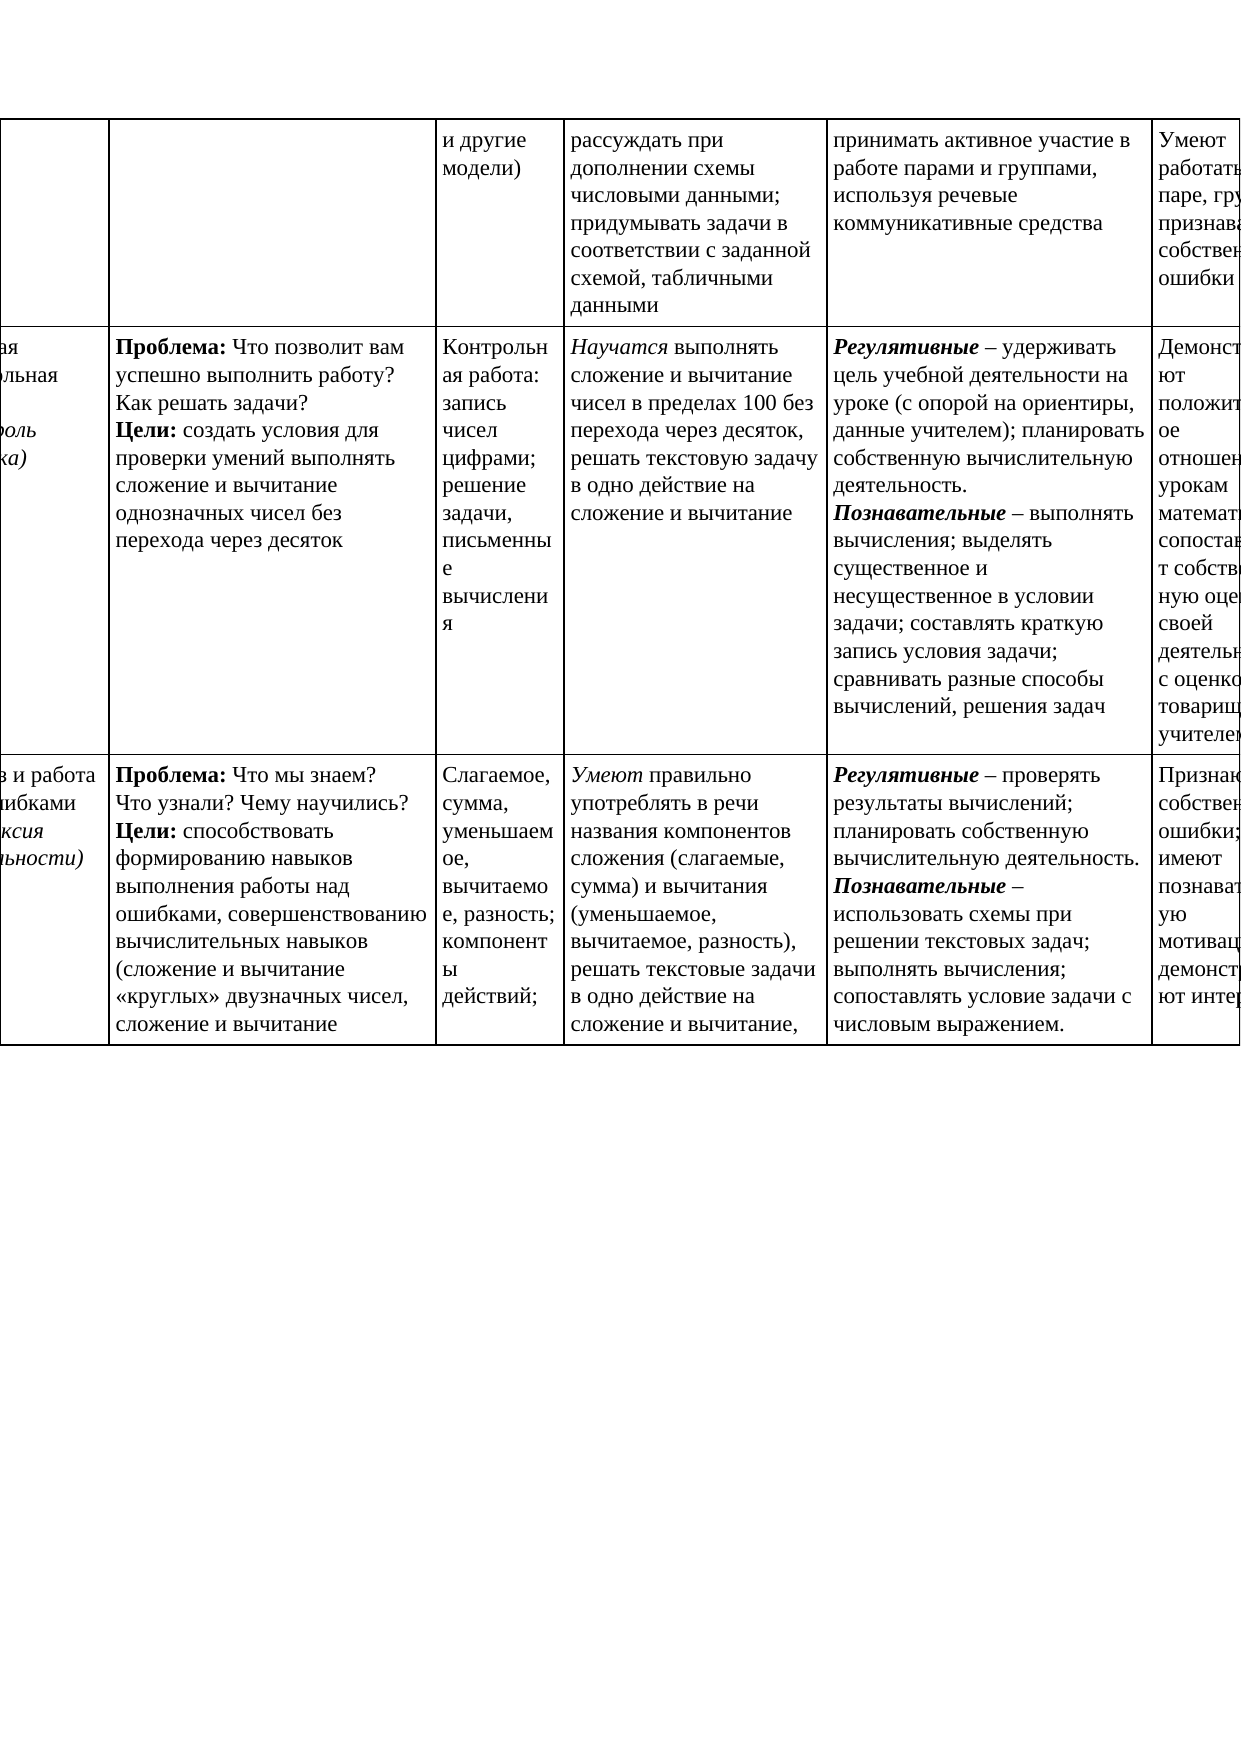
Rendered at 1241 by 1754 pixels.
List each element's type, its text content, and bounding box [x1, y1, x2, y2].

table_cell Регулятивные – удерживать цель учебной деятельности на уроке (с опорой на ориентиры, данные учителем); планировать собственную вычислительную деятельность. Познавательные – выполнять вычисления; выделять существенное и несущественное в условии задачи; составлять краткую запись условия задачи; сравнивать разные способы вычислений, решения задач [828, 327, 1151, 754]
table_header [110, 120, 435, 326]
table_header принимать активное участие в работе парами и группами, используя речевые коммуникативные средства [828, 120, 1151, 326]
table_cell Контрольная работа: запись чисел цифрами; решение задачи, письменные вычисления [437, 327, 563, 754]
table_cell Проблема: Что мы знаем? Что узнали? Чему научились? Цели: способствовать формированию навыков выполнения работы над ошибками, совершенствованию вычислительных навыков (сложение и вычитание «круглых» двузначных чисел, сложение и вычитание [110, 755, 435, 1044]
table_cell Анализ и работа над ошибками (рефлексия деятельности) [1, 755, 108, 1044]
table_header [1, 120, 108, 326]
table_cell Слагаемое, сумма, уменьшаемое, вычитаемое, разность; компоненты действий; [437, 755, 563, 1044]
table_cell Регулятивные – проверять результаты вычислений; планировать собственную вычислительную деятельность. Познавательные – использовать схемы при решении текстовых задач; выполнять вычисления; сопоставлять условие задачи с числовым выражением. [828, 755, 1151, 1044]
table_header рассуждать при дополнении схемы числовыми данными; придумывать задачи в соответствии с заданной схемой, табличными данными [565, 120, 826, 326]
table_cell Признают собственные ошибки; имеют познавательную мотивацию, демонстрируют интерес [1153, 755, 1239, 1044]
table_cell Входная контрольная работа (контроль и оценка) [1, 327, 108, 754]
table_cell Умеют правильно употреблять в речи названия компонентов сложения (слагаемые, сумма) и вычитания (уменьшаемое, вычитаемое, разность), решать текстовые задачи в одно действие на сложение и вычитание, [565, 755, 826, 1044]
table_cell Демонстрируют положительное отношение к урокам математики; сопоставляют собствен-ную оценку своей деятельности с оценкой ее товарищами, учителем [1153, 327, 1239, 754]
table_cell Научатся выполнять сложение и вычитание чисел в пределах 100 без перехода через десяток, решать текстовую задачу в одно действие на сложение и вычитание [565, 327, 826, 754]
table_cell Проблема: Что позволит вам успешно выполнить работу? Как решать задачи? Цели: создать условия для проверки умений выполнять сложение и вычитание однозначных чисел без перехода через десяток [110, 327, 435, 754]
table_header и другие модели) [437, 120, 563, 326]
table_header Умеют работать в паре, группе, признавать собственные ошибки [1153, 120, 1239, 326]
